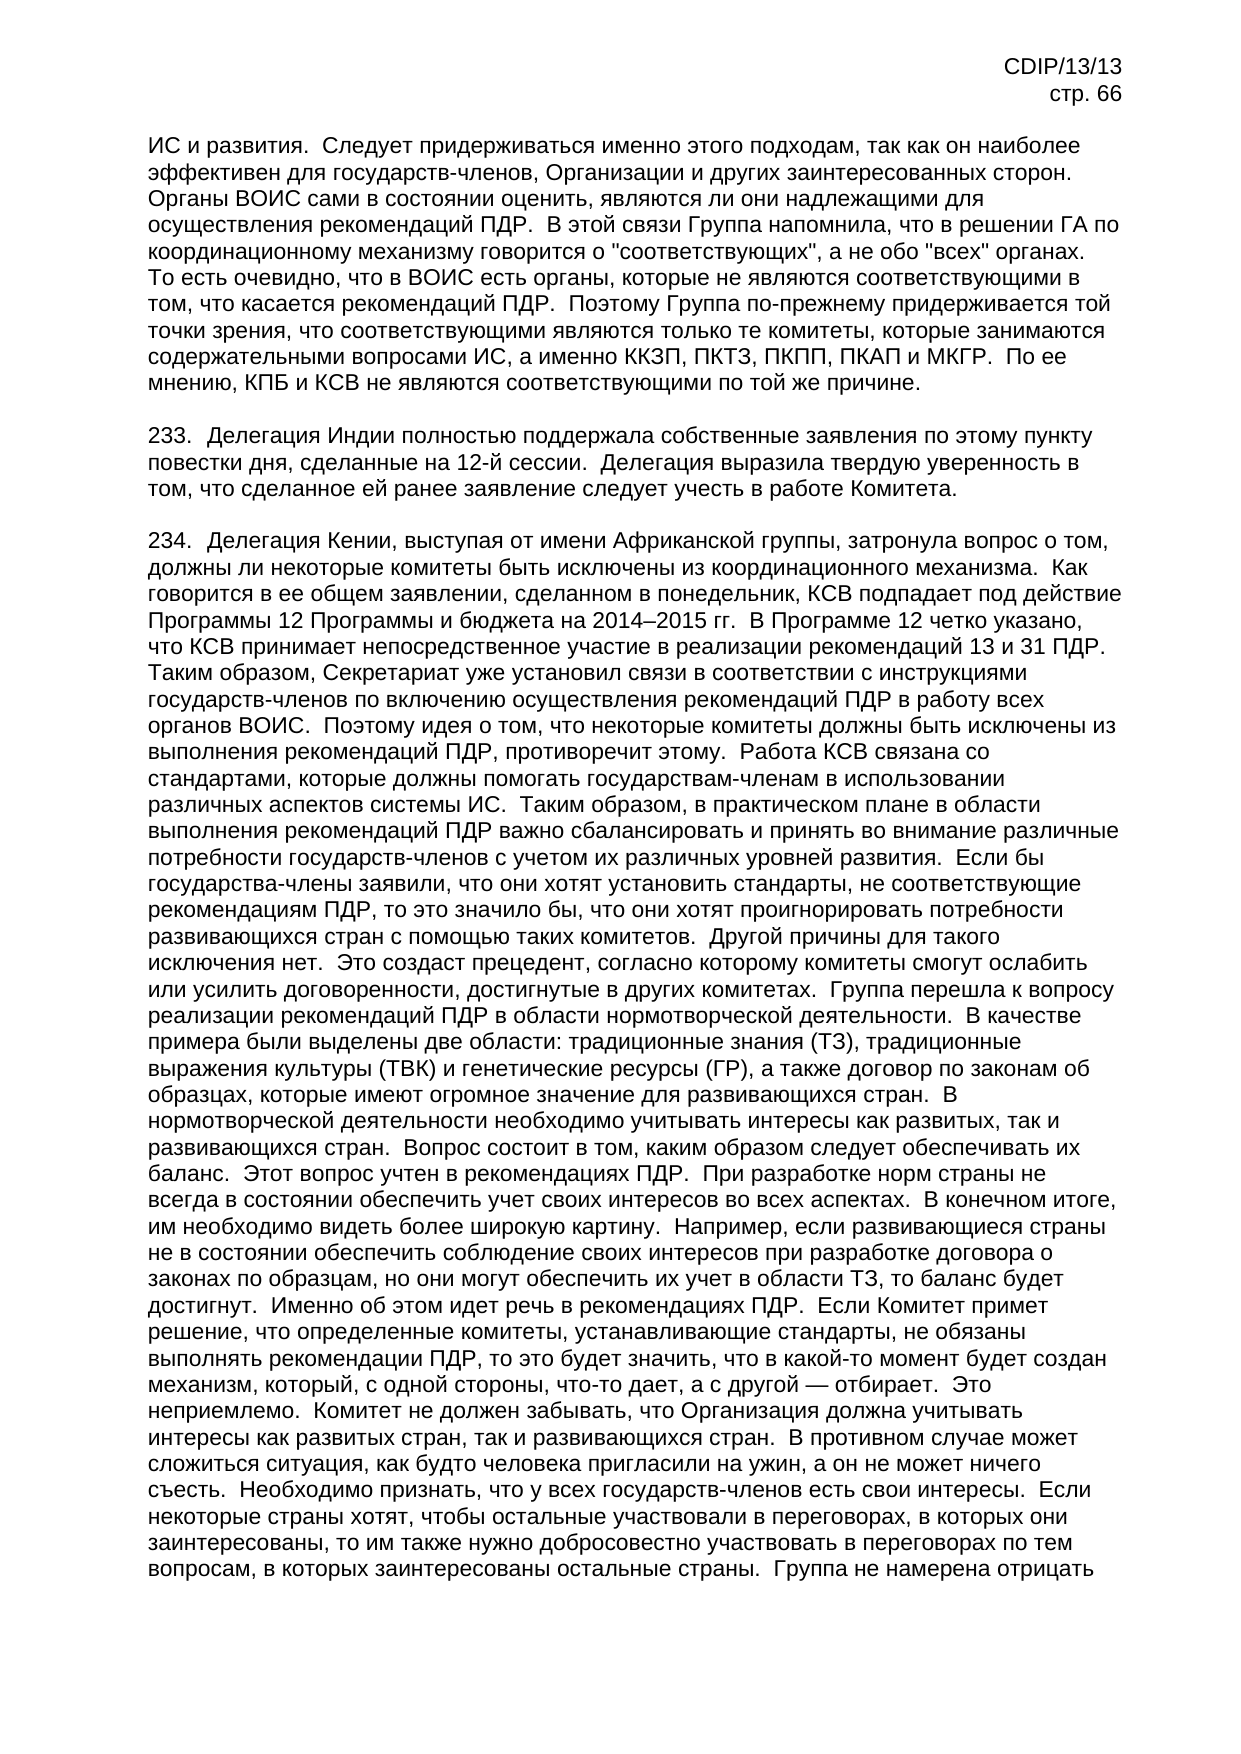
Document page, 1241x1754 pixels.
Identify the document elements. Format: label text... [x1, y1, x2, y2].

list Делегация Индии полностью поддержала собственные заявления по этому пункту повестки дня, сделанные на 12-й сессии. Делегация выразила твердую уверенность в том, что сделанное ей ранее заявление следует учесть в работе Комитета. [148, 422, 1122, 501]
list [148, 132, 1122, 396]
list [148, 527, 1122, 1582]
